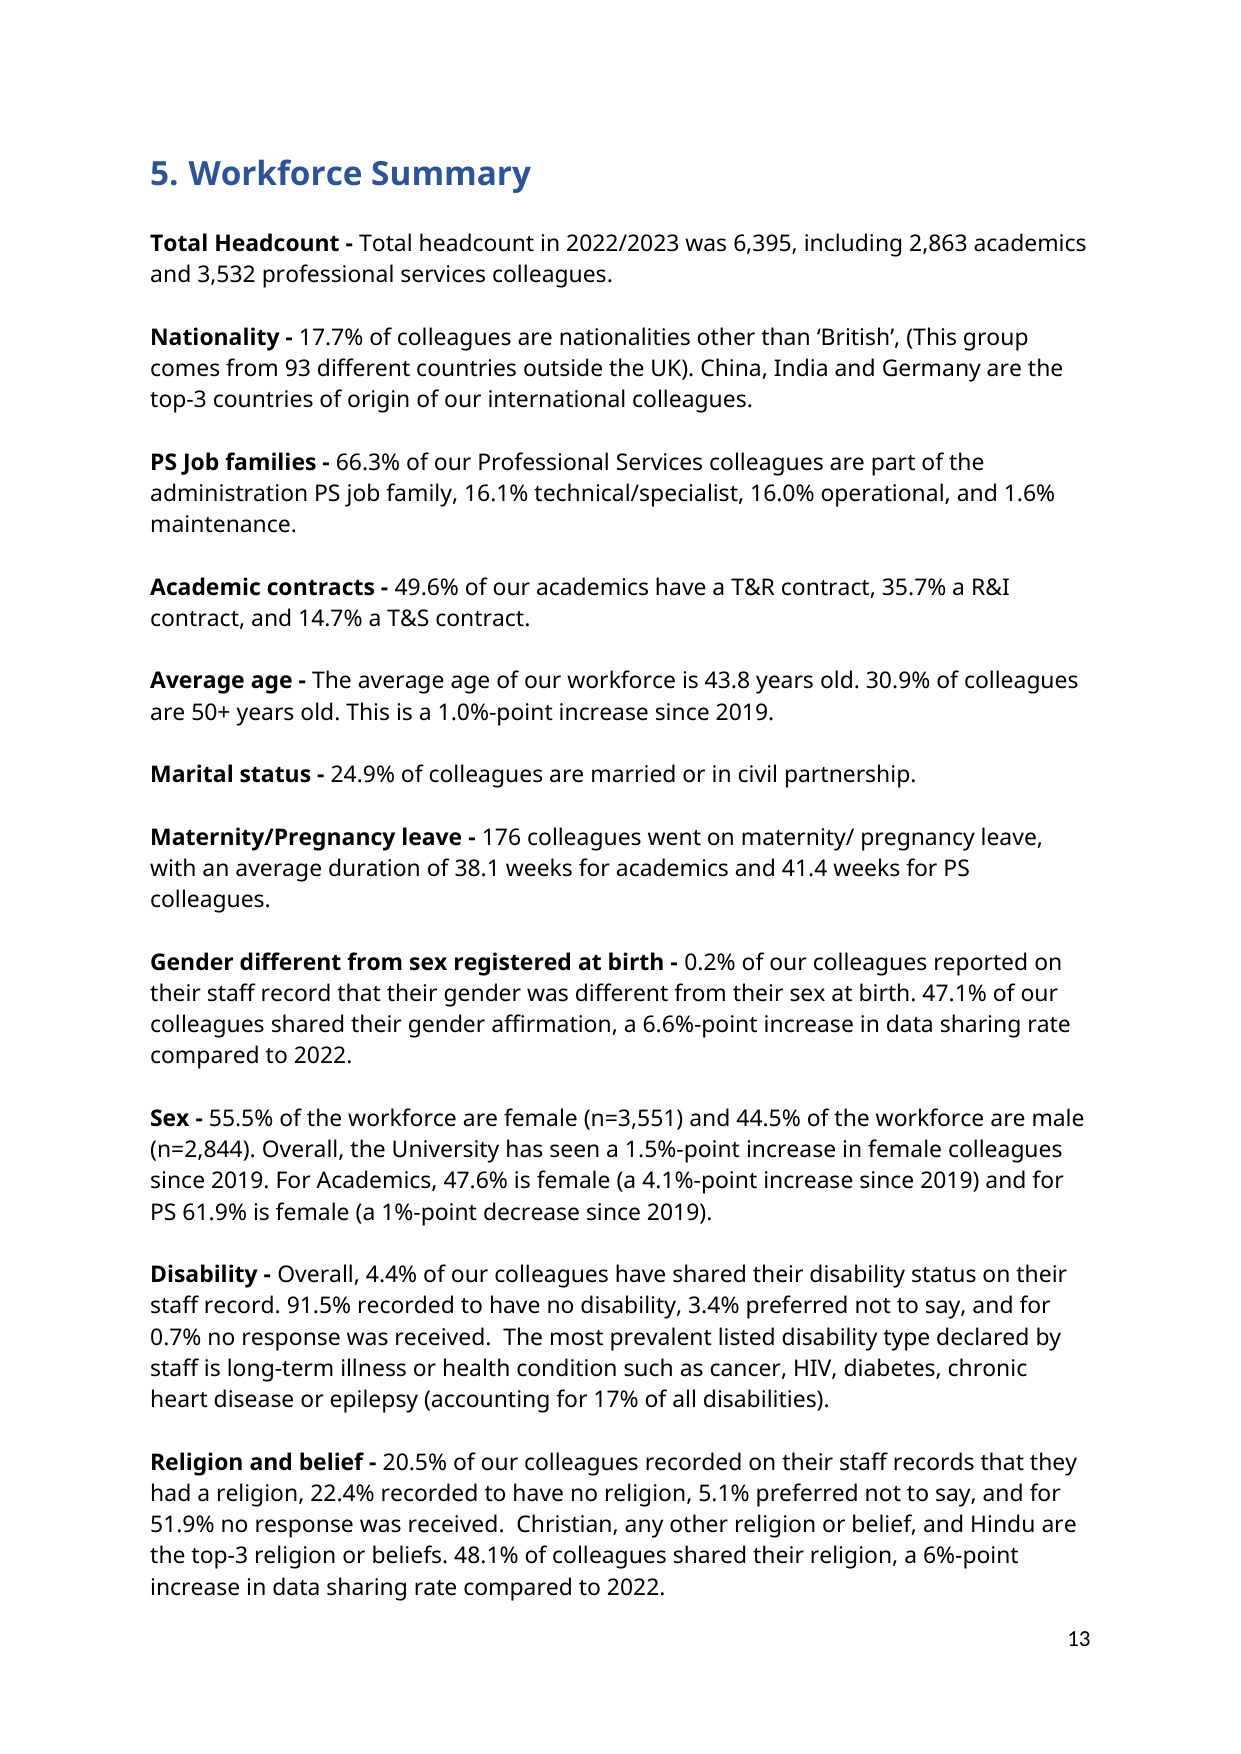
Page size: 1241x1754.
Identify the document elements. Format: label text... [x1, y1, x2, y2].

subtitle Workforce Summary [150, 150, 1090, 195]
text Marital status - 24.9% of colleagues are married or in civil partnership. [150, 758, 1090, 789]
text Academic contracts - 49.6% of our academics have a T&R contract, 35.7% a R&I contract, and 14.7% a T&S contract. [150, 570, 1090, 633]
text Gender different from sex registered at birth - 0.2% of our colleagues reported on their staff record that their gender was different from their sex at birth. 47.1% of our colleagues shared their gender affirmation, a 6.6%-point increase in data sharing rate compared to 2022. [150, 945, 1090, 1070]
text Nationality - 17.7% of colleagues are nationalities other than ‘British’, (This group comes from 93 different countries outside the UK). China, India and Germany are the top-3 countries of origin of our international colleagues. [150, 320, 1090, 414]
text Religion and belief - 20.5% of our colleagues recorded on their staff records that they had a religion, 22.4% recorded to have no religion, 5.1% preferred not to say, and for 51.9% no response was received. Christian, any other religion or belief, and Hindu are the top-3 religion or beliefs. 48.1% of colleagues shared their religion, a 6%-point increase in data sharing rate compared to 2022. [150, 1445, 1090, 1602]
text Maternity/Pregnancy leave - 176 colleagues went on maternity/ pregnancy leave, with an average duration of 38.1 weeks for academics and 41.4 weeks for PS colleagues. [150, 820, 1090, 914]
text Sex - 55.5% of the workforce are female (n=3,551) and 44.5% of the workforce are male (n=2,844). Overall, the University has seen a 1.5%-point increase in female colleagues since 2019. For Academics, 47.6% is female (a 4.1%-point increase since 2019) and for PS 61.9% is female (a 1%-point decrease since 2019). [150, 1102, 1090, 1227]
text Total Headcount - Total headcount in 2022/2023 was 6,395, including 2,863 academics and 3,532 professional services colleagues. [150, 227, 1090, 289]
text PS Job families - 66.3% of our Professional Services colleagues are part of the administration PS job family, 16.1% technical/specialist, 16.0% operational, and 1.6% maintenance. [150, 445, 1090, 539]
text Disability - Overall, 4.4% of our colleagues have shared their disability status on their staff record. 91.5% recorded to have no disability, 3.4% preferred not to say, and for 0.7% no response was received. The most prevalent listed disability type declared by staff is long-term illness or health condition such as cancer, HIV, diabetes, chronic heart disease or epilepsy (accounting for 17% of all disabilities). [150, 1258, 1090, 1414]
text Average age - The average age of our workforce is 43.8 years old. 30.9% of colleagues are 50+ years old. This is a 1.0%-point increase since 2019. [150, 664, 1090, 727]
